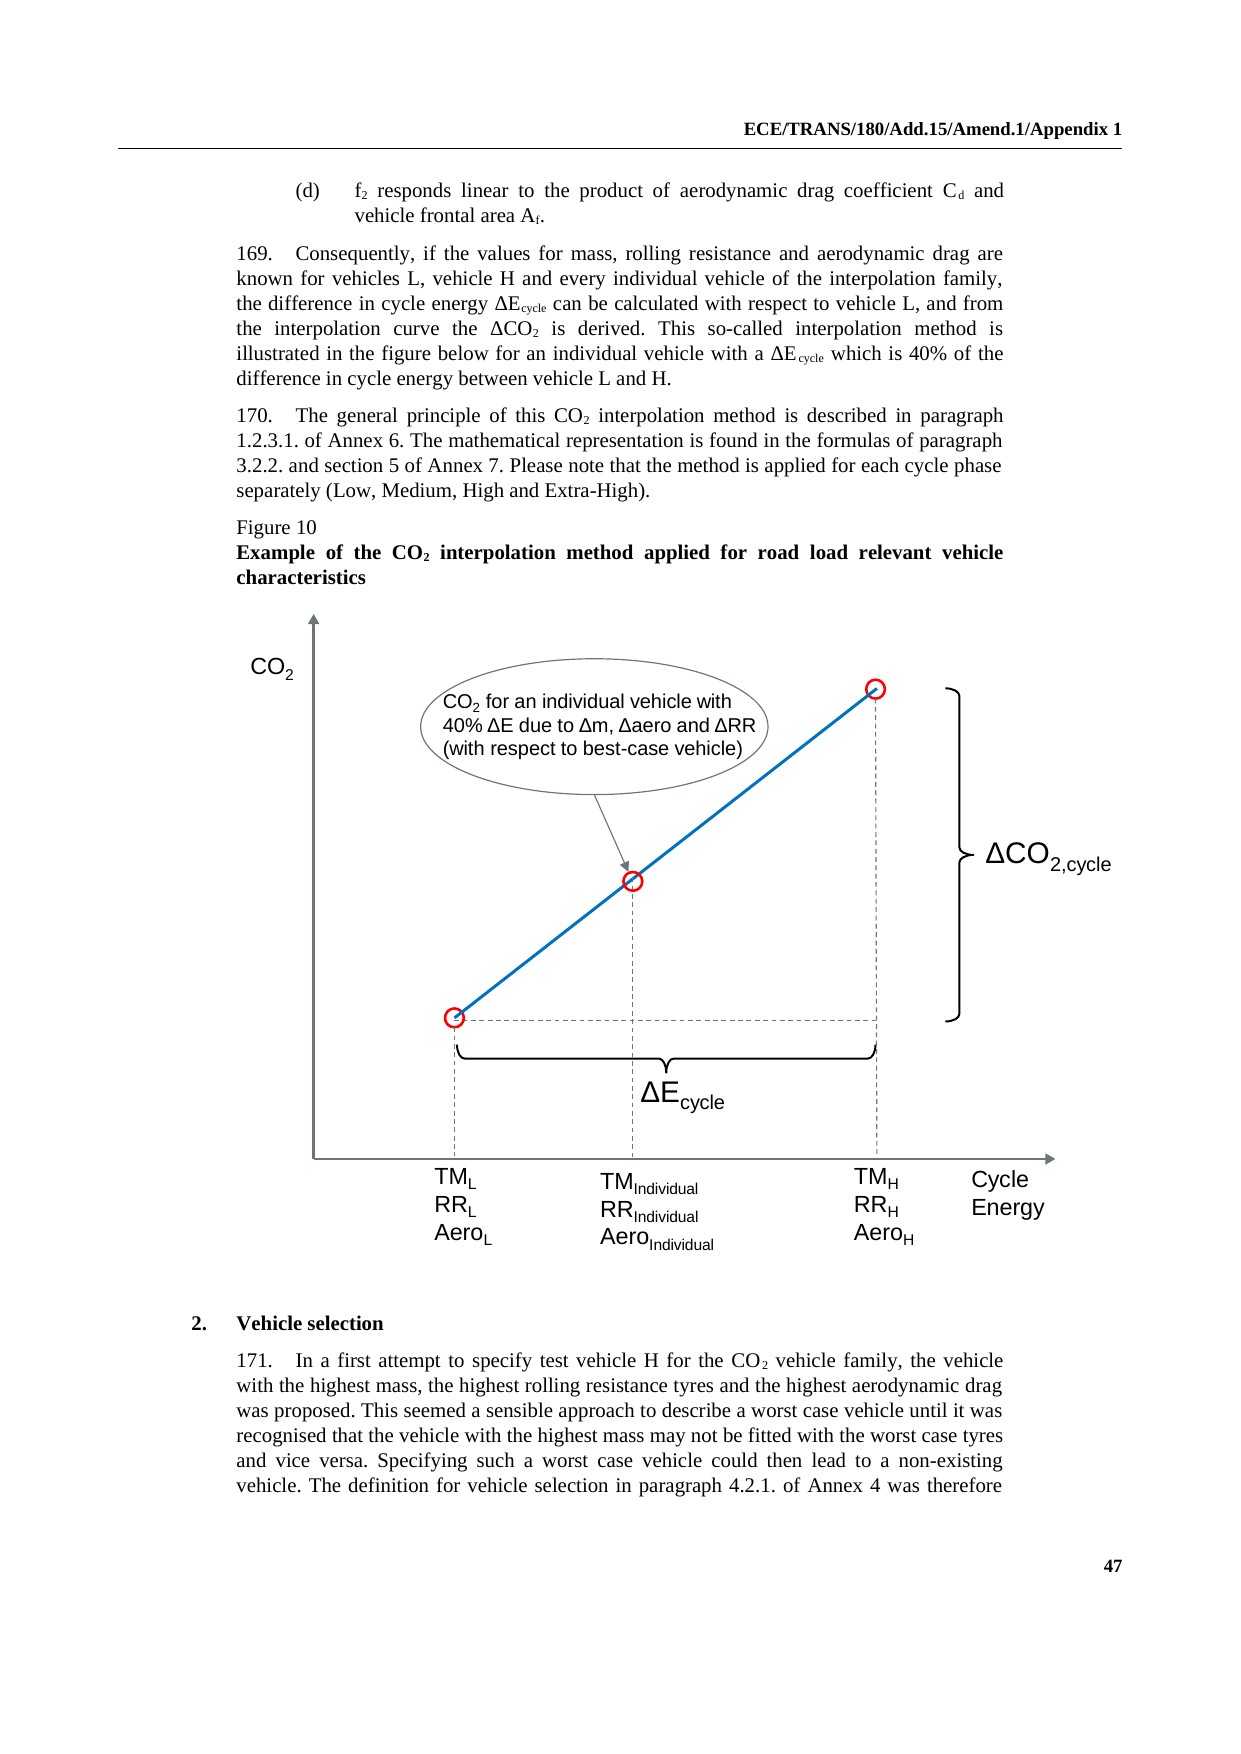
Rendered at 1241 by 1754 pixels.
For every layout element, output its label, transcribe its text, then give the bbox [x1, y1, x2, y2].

text Figure 10 [236, 515, 1122, 539]
text 2. Vehicle selection [118, 1310, 1004, 1335]
text 170. The general principle of this CO2 interpolation method is described in paragraph 1.2.3.1. of Annex 6. The mathematical representation is found in the formulas of paragraph 3.2.2. and section 5 of Annex 7. Please note that the method is applied for each cycle phase separately (Low, Medium, High and Extra-High). [236, 402, 1004, 502]
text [236, 1347, 1004, 1497]
text Example of the CO2 interpolation method applied for road load relevant vehicle characteristics [236, 539, 1004, 589]
text (d) f2 responds linear to the product of aerodynamic drag coefficient Cd and vehicle frontal area Af. [295, 177, 1004, 227]
text 169. Consequently, if the values for mass, rolling resistance and aerodynamic drag are known for vehicles L, vehicle H and every individual vehicle of the interpolation family, the difference in cycle energy ΔEcycle can be calculated with respect to vehicle L, and from the interpolation curve the ΔCO2 is derived. This so-called interpolation method is illustrated in the figure below for an individual vehicle with a ΔEcycle which is 40% of the difference in cycle energy between vehicle L and H. [236, 240, 1004, 390]
